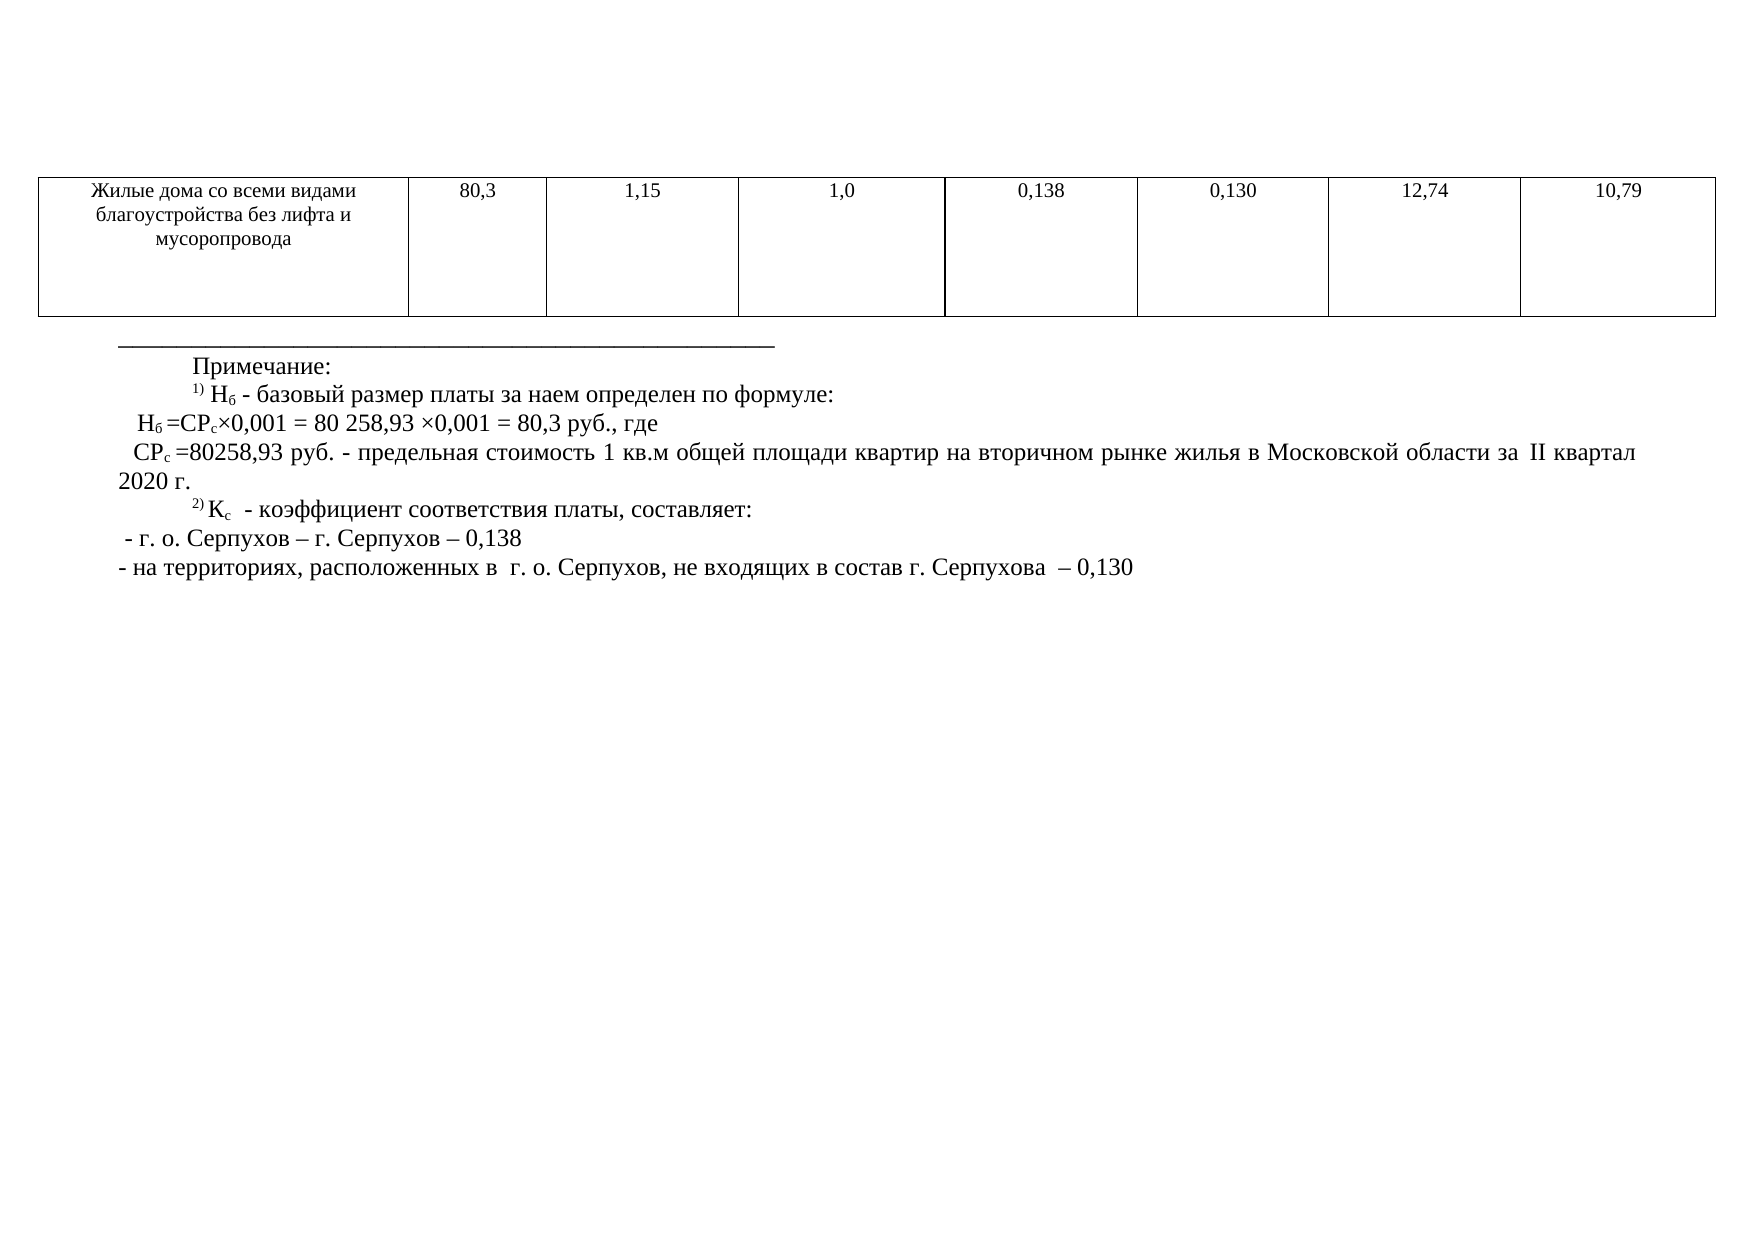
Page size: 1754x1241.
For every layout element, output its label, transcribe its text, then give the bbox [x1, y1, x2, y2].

table_cell 12,74 [1329, 178, 1520, 316]
text - на территориях, расположенных в г. о. Серпухов, не входящих в состав г. Серпухова – 0,130 [118, 552, 1636, 581]
table_cell 0,130 [1138, 178, 1328, 316]
table_cell 0,138 [946, 178, 1137, 316]
text Примечание: [192, 351, 1636, 379]
text 1) Нб - базовый размер платы за наем определен по формуле: [118, 379, 1636, 408]
table_cell 80,3 [409, 178, 546, 316]
text - г. о. Серпухов – г. Серпухов – 0,138 [118, 523, 1636, 552]
table_cell 1,0 [739, 178, 944, 316]
text Нб =СРс×0,001 = 80 258,93 ×0,001 = 80,3 руб., где [118, 408, 1636, 437]
table_cell Жилые дома со всеми видами благоустройства без лифта и мусоропровода [39, 178, 408, 316]
table_cell 10,79 [1521, 178, 1715, 316]
text _____________________________________________ [118, 317, 1636, 351]
table_cell 1,15 [547, 178, 738, 316]
text СРс =80258,93 руб. - предельная стоимость 1 кв.м общей площади квартир на вторичном рынке жилья в Московской области за II квартал 2020 г. [118, 437, 1636, 494]
text 2) Кс - коэффициент соответствия платы, составляет: [118, 494, 1636, 523]
